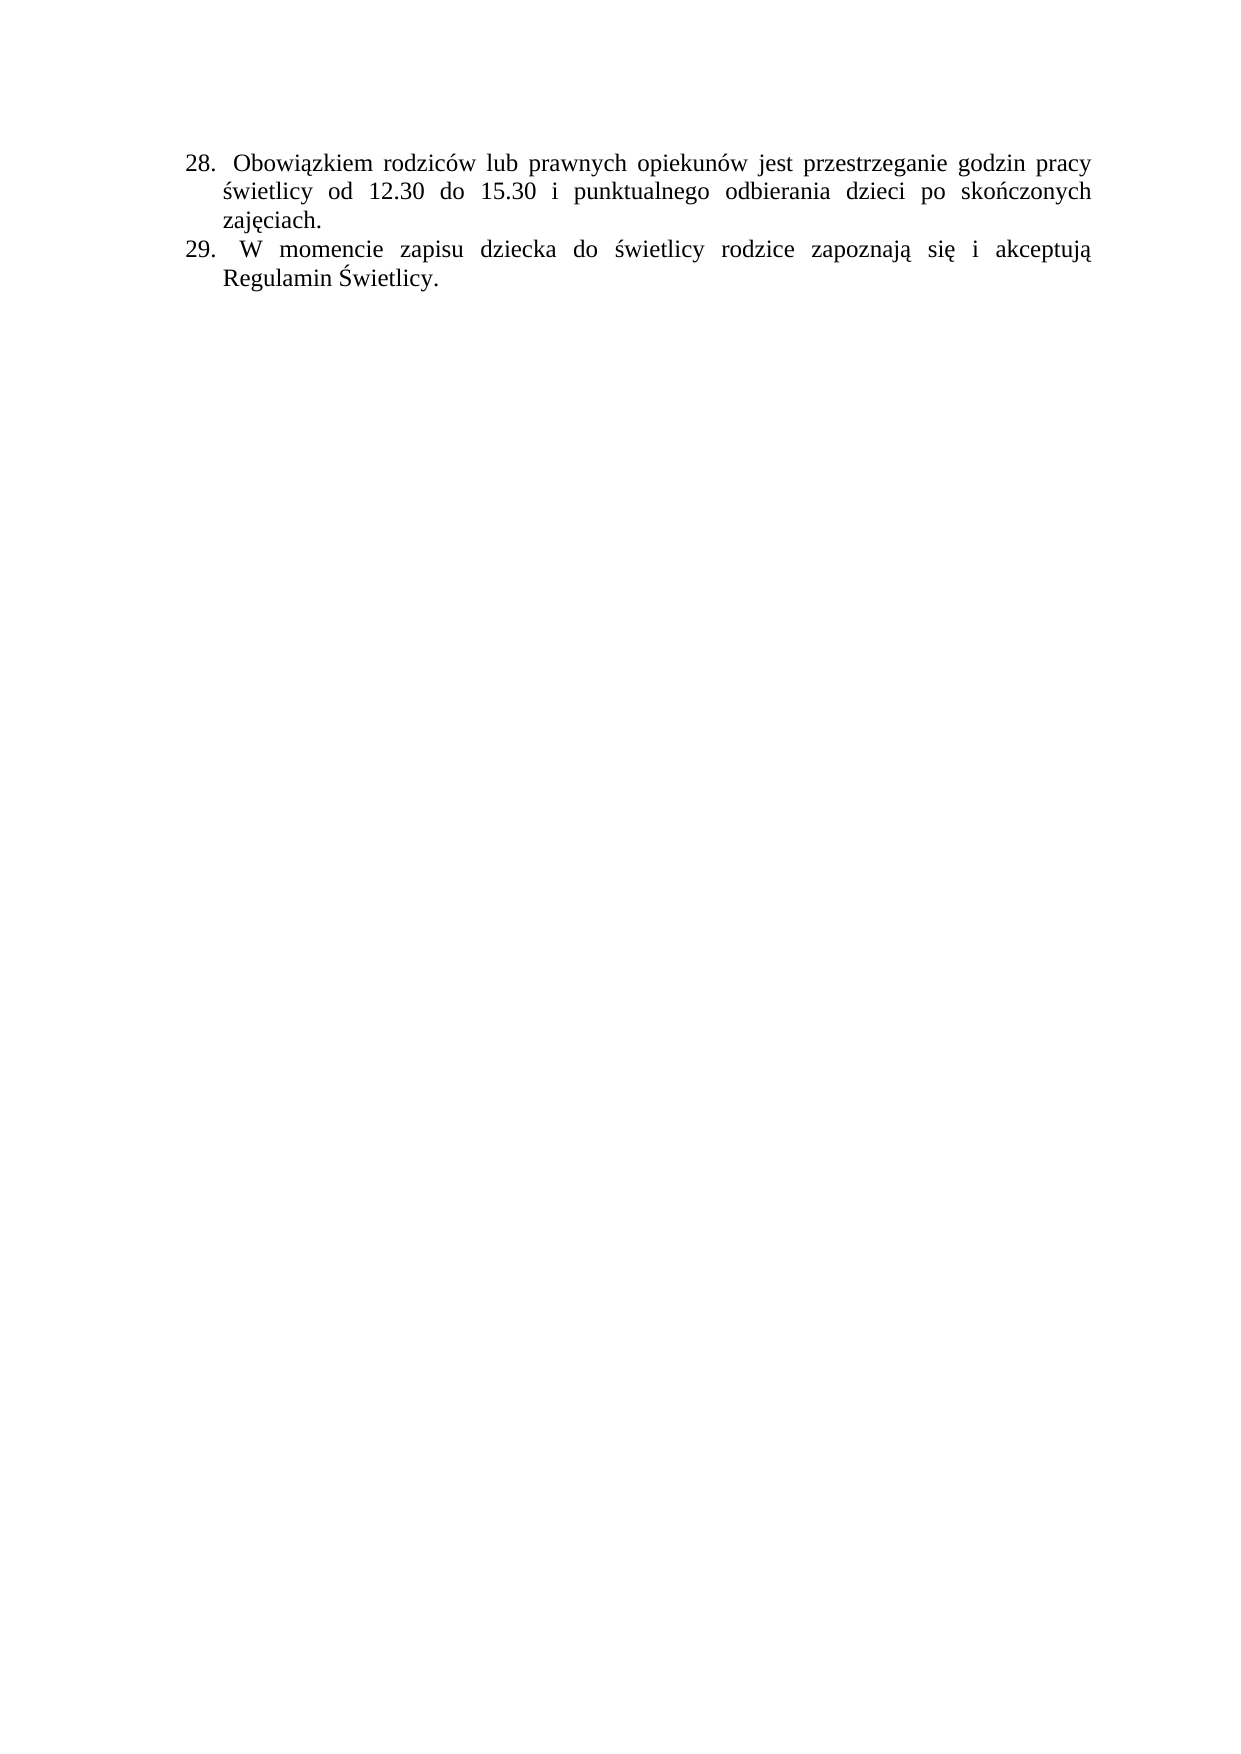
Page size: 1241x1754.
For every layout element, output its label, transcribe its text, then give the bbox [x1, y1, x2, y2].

list W momencie zapisu dziecka do świetlicy rodzice zapoznają się i akceptują Regulamin Świetlicy. [185, 234, 1093, 291]
list Obowiązkiem rodziców lub prawnych opiekunów jest przestrzeganie godzin pracy świetlicy od 12.30 do 15.30 i punktualnego odbierania dzieci po skończonych zajęciach. [185, 148, 1093, 234]
